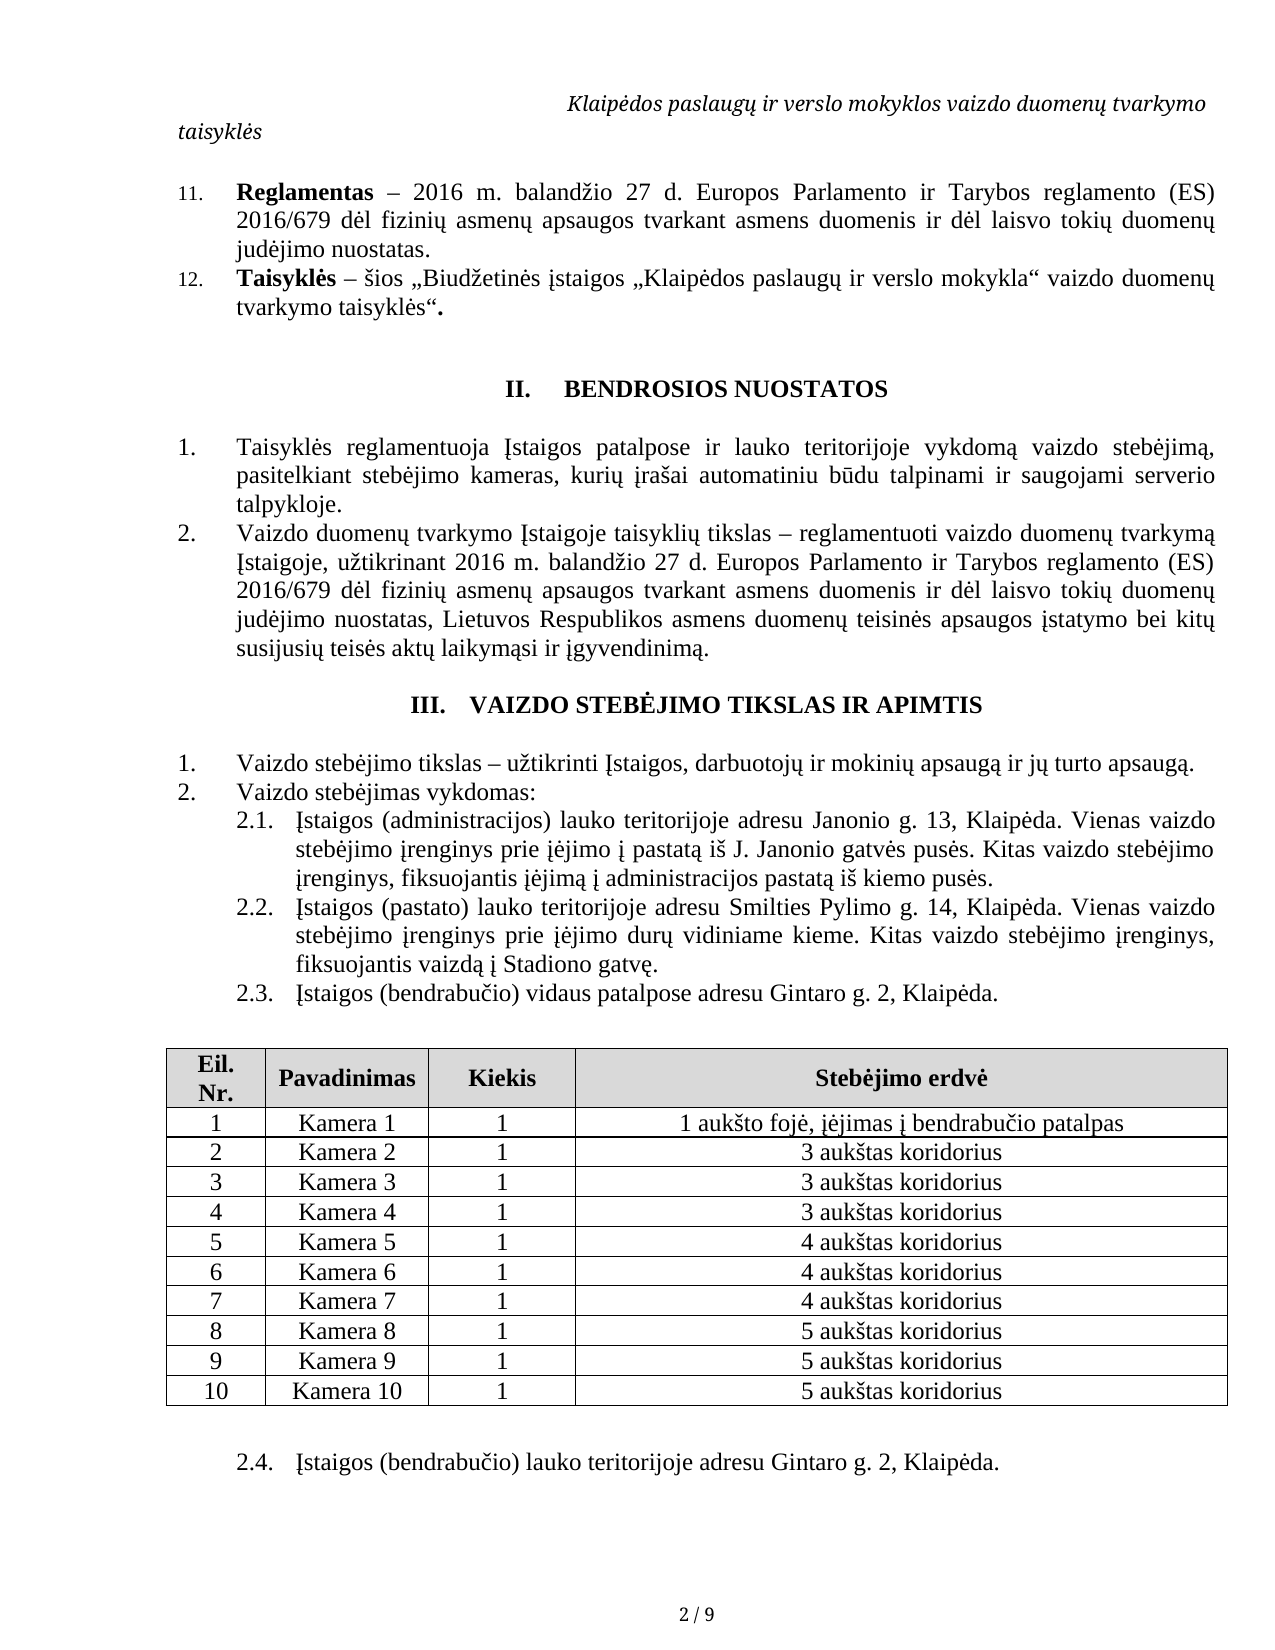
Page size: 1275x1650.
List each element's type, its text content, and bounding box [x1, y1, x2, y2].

table_cell Kamera 9 [266, 1346, 428, 1375]
table_cell Kamera 2 [266, 1138, 428, 1166]
table_cell 3 aukštas koridorius [576, 1167, 1227, 1196]
table_cell 1 [429, 1376, 575, 1404]
table_cell 5 aukštas koridorius [576, 1376, 1227, 1404]
list Taisyklės reglamentuoja Įstaigos patalpose ir lauko teritorijoje vykdomą vaizdo stebėjimą, pasitelkiant stebėjimo kameras, kurių įrašai automatiniu būdu talpinami ir saugojami serverio talpykloje. [177, 432, 1216, 518]
table_cell 2 [167, 1138, 265, 1166]
table_cell Kamera 7 [266, 1286, 428, 1315]
table_cell 1 [429, 1346, 575, 1375]
table_cell 1 [429, 1227, 575, 1256]
table_cell 3 aukštas koridorius [576, 1197, 1227, 1226]
table_cell Kamera 10 [266, 1376, 428, 1404]
table_cell Kamera 5 [266, 1227, 428, 1256]
list VAIZDO STEBĖJIMO TIKSLAS IR APIMTIS [177, 691, 1216, 719]
table_cell 8 [167, 1316, 265, 1345]
list Įstaigos (bendrabučio) vidaus patalpose adresu Gintaro g. 2, Klaipėda. [236, 978, 1216, 1007]
table_cell Kamera 6 [266, 1257, 428, 1285]
list Reglamentas – 2016 m. balandžio 27 d. Europos Parlamento ir Tarybos reglamento (ES) 2016/679 dėl fizinių asmenų apsaugos tvarkant asmens duomenis ir dėl laisvo tokių duomenų judėjimo nuostatas. [177, 177, 1216, 263]
table_cell 1 aukšto fojė, įėjimas į bendrabučio patalpas [576, 1108, 1227, 1136]
table_cell 6 [167, 1257, 265, 1285]
table_cell 1 [429, 1197, 575, 1226]
table_cell 1 [429, 1108, 575, 1136]
table_cell 5 aukštas koridorius [576, 1316, 1227, 1345]
list Vaizdo duomenų tvarkymo Įstaigoje taisyklių tikslas – reglamentuoti vaizdo duomenų tvarkymą Įstaigoje, užtikrinant 2016 m. balandžio 27 d. Europos Parlamento ir Tarybos reglamento (ES) 2016/679 dėl fizinių asmenų apsaugos tvarkant asmens duomenis ir dėl laisvo tokių duomenų judėjimo nuostatas, Lietuvos Respublikos asmens duomenų teisinės apsaugos įstatymo bei kitų susijusių teisės aktų laikymąsi ir įgyvendinimą. [177, 518, 1216, 662]
table_header Kiekis [429, 1049, 575, 1107]
table_cell Kamera 3 [266, 1167, 428, 1196]
table_cell 4 [167, 1197, 265, 1226]
table_cell 5 aukštas koridorius [576, 1346, 1227, 1375]
table_cell 7 [167, 1286, 265, 1315]
list Vaizdo stebėjimas vykdomas: [177, 777, 1216, 806]
list Įstaigos (administracijos) lauko teritorijoje adresu Janonio g. 13, Klaipėda. Vienas vaizdo stebėjimo įrenginys prie įėjimo į pastatą iš J. Janonio gatvės pusės. Kitas vaizdo stebėjimo įrenginys, fiksuojantis įėjimą į administracijos pastatą iš kiemo pusės. [236, 806, 1216, 892]
table_header Pavadinimas [266, 1049, 428, 1107]
table_cell 1 [429, 1138, 575, 1166]
table_cell 9 [167, 1346, 265, 1375]
table_cell 4 aukštas koridorius [576, 1227, 1227, 1256]
table_cell 1 [167, 1108, 265, 1136]
table_header Eil. Nr. [167, 1049, 265, 1107]
table_cell 3 [167, 1167, 265, 1196]
table_cell 1 [429, 1286, 575, 1315]
table_header Stebėjimo erdvė [576, 1049, 1227, 1107]
list BENDROSIOS NUOSTATOS [177, 374, 1216, 403]
table_cell Kamera 1 [266, 1108, 428, 1136]
table_cell 10 [167, 1376, 265, 1404]
table_cell 1 [429, 1257, 575, 1285]
table_cell 1 [429, 1316, 575, 1345]
table_cell Kamera 4 [266, 1197, 428, 1226]
table_cell 4 aukštas koridorius [576, 1286, 1227, 1315]
list Įstaigos (bendrabučio) lauko teritorijoje adresu Gintaro g. 2, Klaipėda. [236, 1447, 1216, 1476]
table_cell 4 aukštas koridorius [576, 1257, 1227, 1285]
list Vaizdo stebėjimo tikslas – užtikrinti Įstaigos, darbuotojų ir mokinių apsaugą ir jų turto apsaugą. [177, 748, 1216, 777]
table_cell 1 [429, 1167, 575, 1196]
table_cell 3 aukštas koridorius [576, 1138, 1227, 1166]
table_cell 5 [167, 1227, 265, 1256]
list Įstaigos (pastato) lauko teritorijoje adresu Smilties Pylimo g. 14, Klaipėda. Vienas vaizdo stebėjimo įrenginys prie įėjimo durų vidiniame kieme. Kitas vaizdo stebėjimo įrenginys, fiksuojantis vaizdą į Stadiono gatvę. [236, 892, 1216, 978]
table_cell Kamera 8 [266, 1316, 428, 1345]
list Taisyklės – šios „Biudžetinės įstaigos „Klaipėdos paslaugų ir verslo mokykla“ vaizdo duomenų tvarkymo taisyklės“. [177, 263, 1216, 321]
